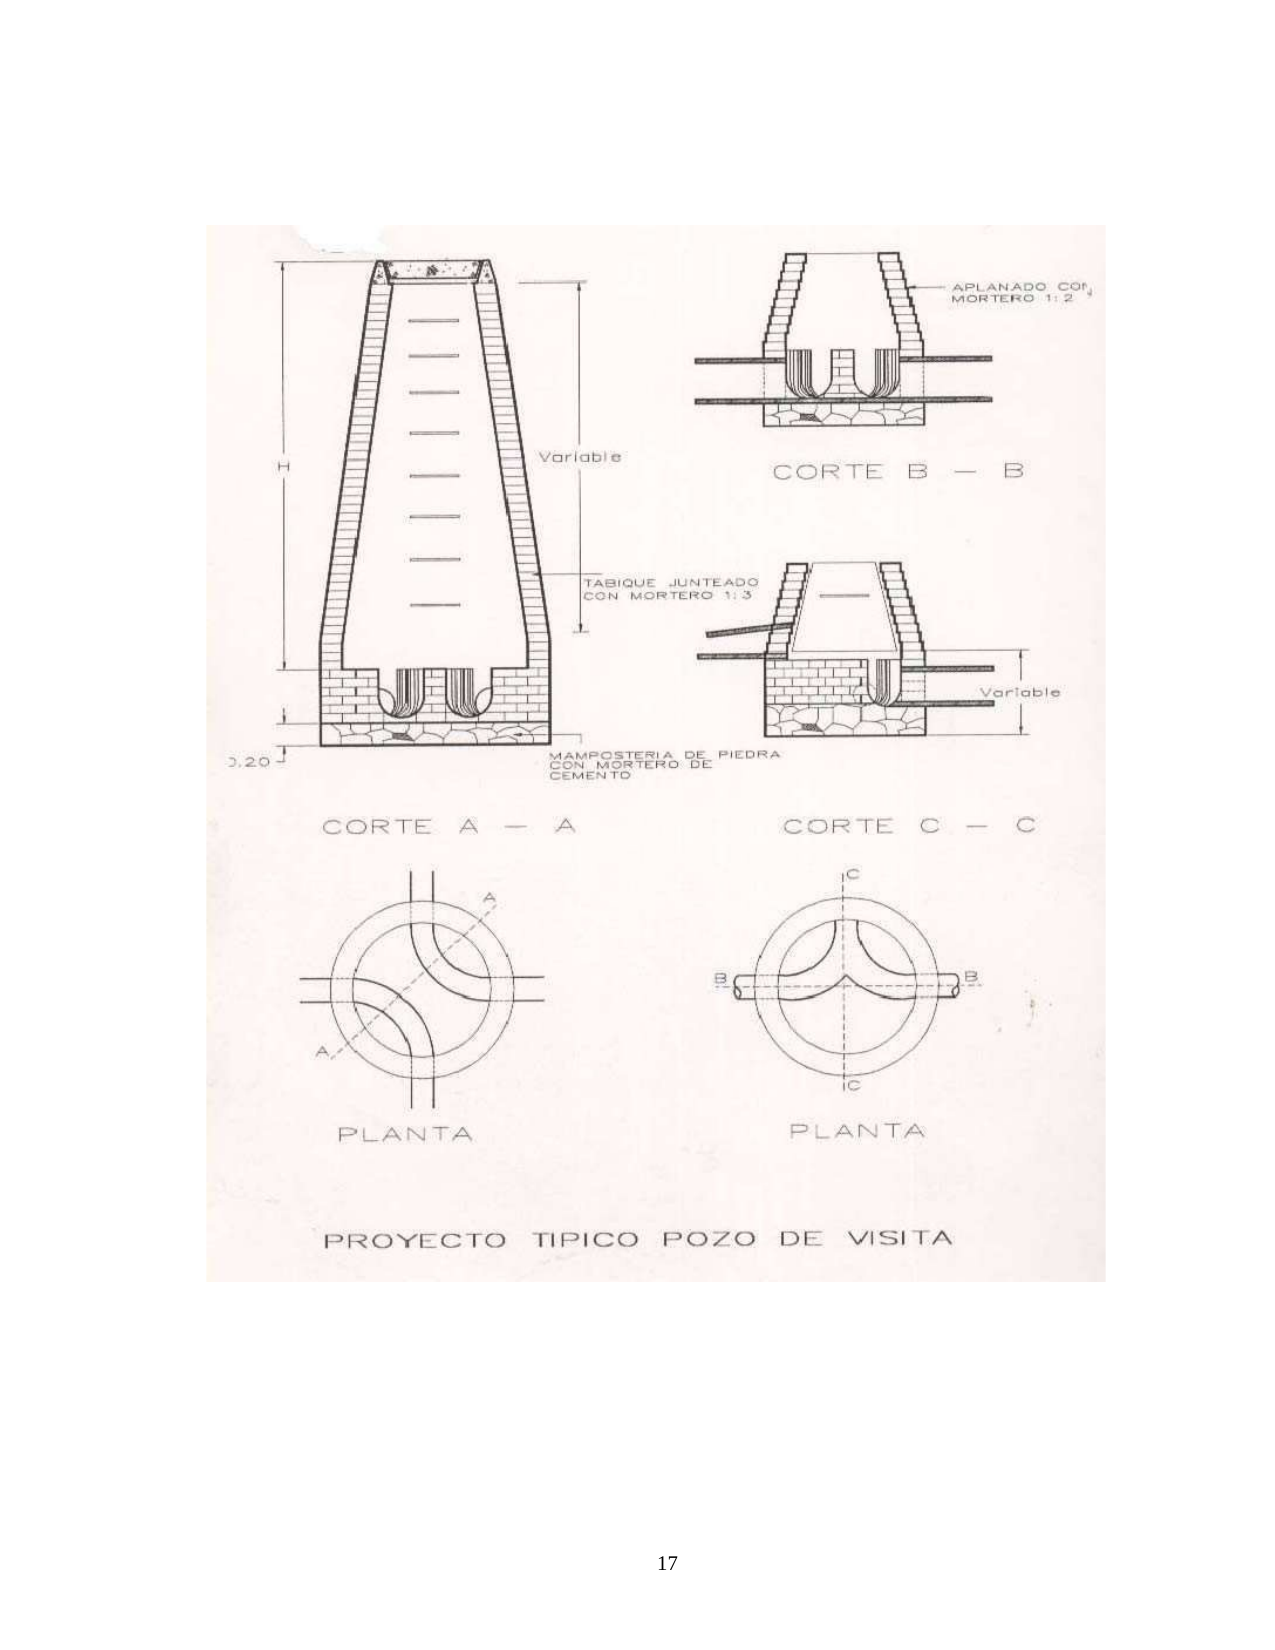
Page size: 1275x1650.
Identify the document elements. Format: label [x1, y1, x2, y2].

picture [206, 225, 1106, 1282]
